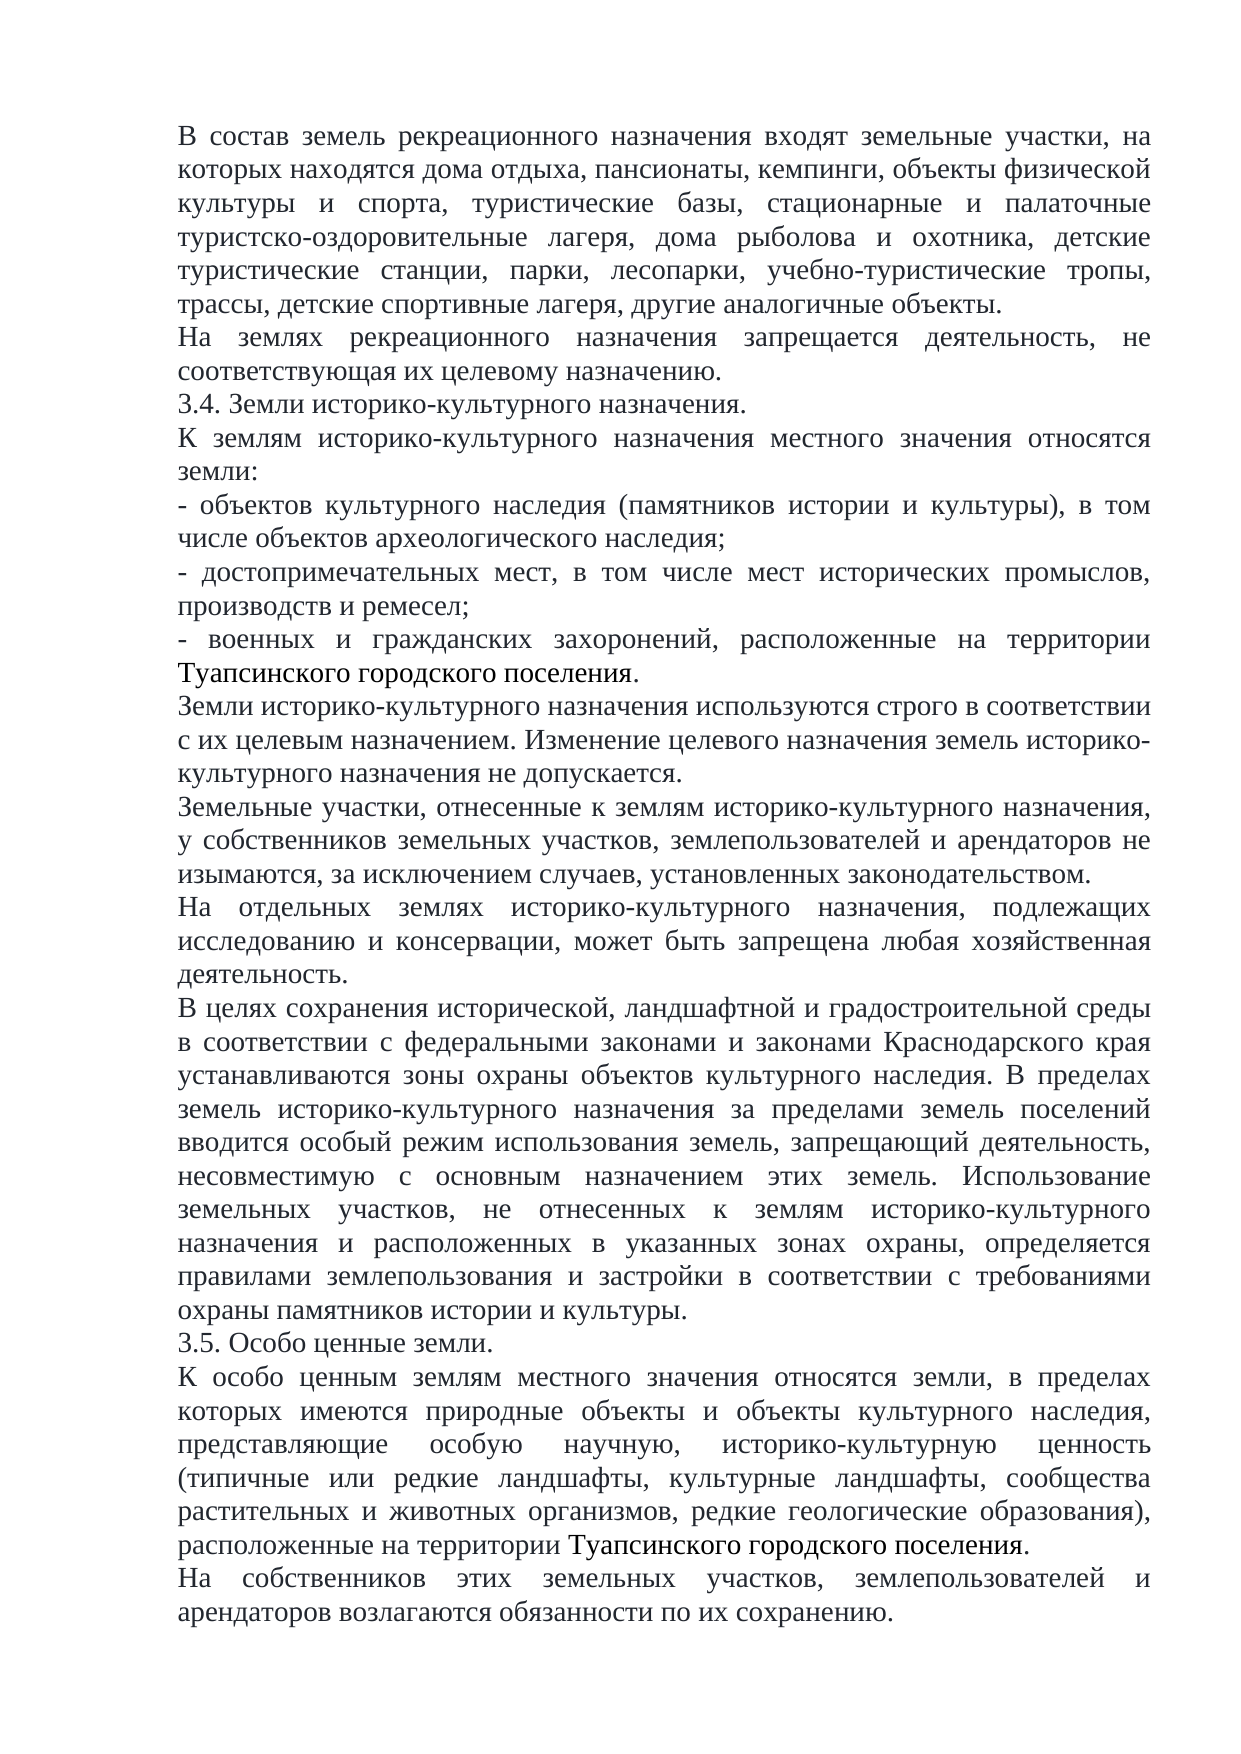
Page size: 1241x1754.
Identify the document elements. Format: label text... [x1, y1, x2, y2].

text В целях сохранения исторической, ландшафтной и градостроительной среды в соответствии с федеральными законами и законами Краснодарского края устанавливаются зоны охраны объектов культурного наследия. В пределах земель историко-культурного назначения за пределами земель поселений вводится особый режим использования земель, запрещающий деятельность, несовместимую с основным назначением этих земель. Использование земельных участков, не отнесенных к землям историко-культурного назначения и расположенных в указанных зонах охраны, определяется правилами землепользования и застройки в соответствии с требованиями охраны памятников истории и культуры. [177, 990, 1152, 1326]
text На отдельных землях историко-культурного назначения, подлежащих исследованию и консервации, может быть запрещена любая хозяйственная деятельность. [177, 889, 1152, 990]
text На собственников этих земельных участков, землепользователей и арендаторов возлагаются обязанности по их сохранению. [177, 1560, 1152, 1627]
text На землях рекреационного назначения запрещается деятельность, не соответствующая их целевому назначению. [177, 319, 1152, 386]
text К особо ценным землям местного значения относятся земли, в пределах которых имеются природные объекты и объекты культурного наследия, представляющие особую научную, историко-культурную ценность (типичные или редкие ландшафты, культурные ландшафты, сообщества растительных и животных организмов, редкие геологические образования), расположенные на территории Туапсинского городского поселения. [177, 1359, 1152, 1560]
text Земельные участки, отнесенные к землям историко-культурного назначения, у собственников земельных участков, землепользователей и арендаторов не изымаются, за исключением случаев, установленных законодательством. [177, 789, 1152, 889]
text К землям историко-культурного назначения местного значения относятся земли: [177, 420, 1152, 487]
text - достопримечательных мест, в том числе мест исторических промыслов, производств и ремесел; [177, 554, 1152, 621]
text - военных и гражданских захоронений, расположенные на территории Туапсинского городского поселения. [177, 621, 1152, 688]
text 3.4. Земли историко-культурного назначения. [177, 386, 1152, 420]
text В состав земель рекреационного назначения входят земельные участки, на которых находятся дома отдыха, пансионаты, кемпинги, объекты физической культуры и спорта, туристические базы, стационарные и палаточные туристско-оздоровительные лагеря, дома рыболова и охотника, детские туристические станции, парки, лесопарки, учебно-туристические тропы, трассы, детские спортивные лагеря, другие аналогичные объекты. [177, 118, 1152, 319]
text - объектов культурного наследия (памятников истории и культуры), в том числе объектов археологического наследия; [177, 487, 1152, 554]
text Земли историко-культурного назначения используются строго в соответствии с их целевым назначением. Изменение целевого назначения земель историко-культурного назначения не допускается. [177, 688, 1152, 789]
text 3.5. Особо ценные земли. [177, 1326, 1152, 1359]
